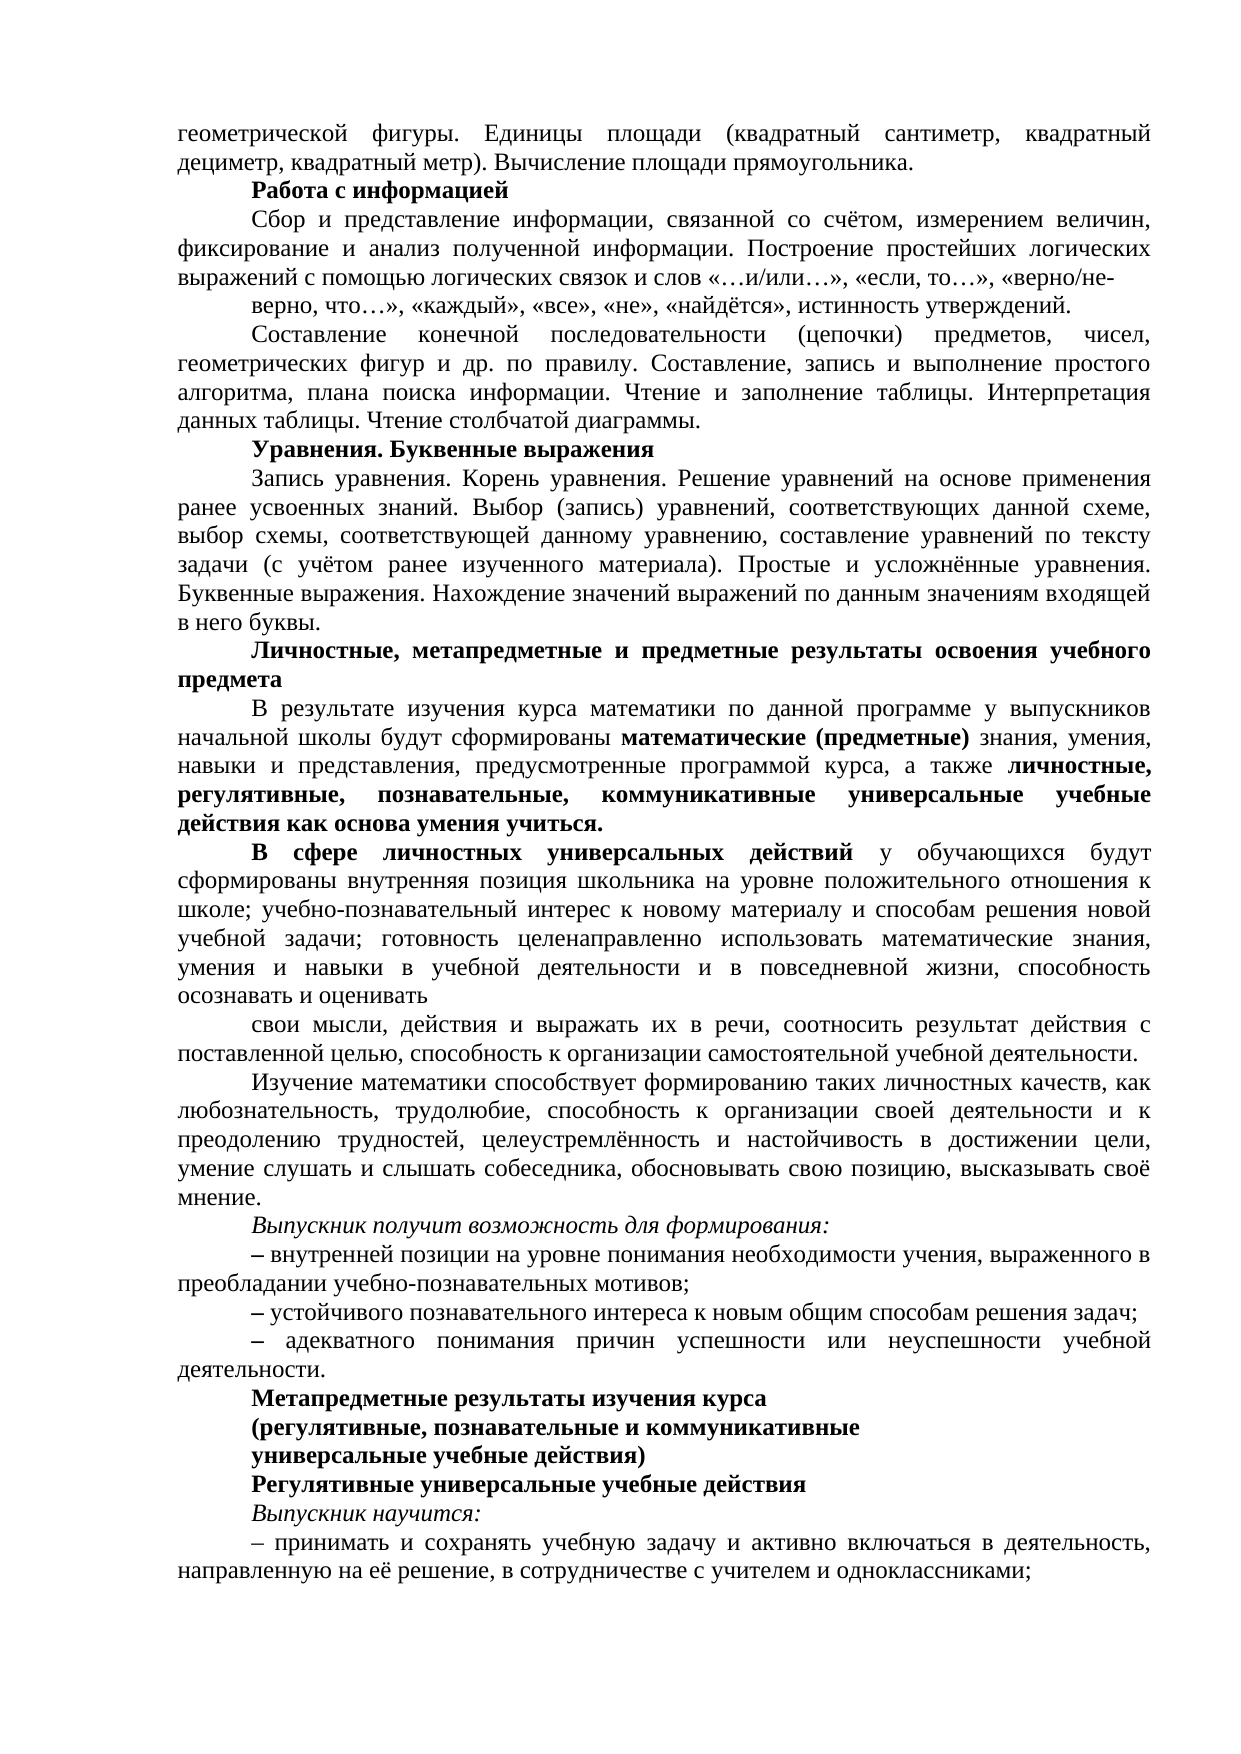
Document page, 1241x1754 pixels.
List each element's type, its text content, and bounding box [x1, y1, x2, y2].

text – принимать и сохранять учебную задачу и активно включаться в деятельность, направленную на её решение, в сотрудничестве с учителем и одноклассниками; [177, 1527, 1152, 1584]
text Изучение математики способствует формированию таких личностных качеств, как любознательность, трудолюбие, способность к организации своей деятельности и к преодолению трудностей, целеустремлённость и настойчивость в достижении цели, умение слушать и слышать собеседника, обосновывать свою позицию, высказывать своё мнение. [177, 1067, 1152, 1211]
text – адекватного понимания причин успешности или неуспешности учебной деятельности. [177, 1326, 1152, 1383]
text Регулятивные универсальные учебные действия [177, 1469, 1152, 1498]
text верно, что…», «каждый», «все», «не», «найдётся», истинность утверждений. [177, 291, 1152, 319]
text универсальные учебные действия) [177, 1441, 1152, 1469]
text Работа с информацией [177, 176, 1152, 204]
text Составление конечной последовательности (цепочки) предметов, чисел, геометрических фигур и др. по правилу. Составление, запись и выполнение простого алгоритма, плана поиска информации. Чтение и заполнение таблицы. Интерпретация данных таблицы. Чтение столбчатой диаграммы. [177, 319, 1152, 434]
text В результате изучения курса математики по данной программе у выпускников начальной школы будут сформированы математические (предметные) знания, умения, навыки и представления, предусмотренные программой курса, а также личностные, регулятивные, познавательные, коммуникативные универсальные учебные действия как основа умения учиться. [177, 693, 1152, 837]
text В сфере личностных универсальных действий у обучающихся будут сформированы внутренняя позиция школьника на уровне положительного отношения к школе; учебно-познавательный интерес к новому материалу и способам решения новой учебной задачи; готовность целенаправленно использовать математические знания, умения и навыки в учебной деятельности и в повседневной жизни, способность осознавать и оценивать [177, 837, 1152, 1009]
text Запись уравнения. Корень уравнения. Решение уравнений на основе применения ранее усвоенных знаний. Выбор (запись) уравнений, соответствующих данной схеме, выбор схемы, соответствующей данному уравнению, составление уравнений по тексту задачи (с учётом ранее изученного материала). Простые и усложнённые уравнения. Буквенные выражения. Нахождение значений выражений по данным значениям входящей в него буквы. [177, 463, 1152, 636]
text Уравнения. Буквенные выражения [177, 434, 1152, 463]
text – устойчивого познавательного интереса к новым общим способам решения задач; [177, 1297, 1152, 1326]
text свои мысли, действия и выражать их в речи, соотносить результат действия с поставленной целью, способность к организации самостоятельной учебной деятельности. [177, 1009, 1152, 1067]
text (регулятивные, познавательные и коммуникативные [177, 1412, 1152, 1441]
text Личностные, метапредметные и предметные результаты освоения учебного предмета [177, 636, 1152, 693]
text – внутренней позиции на уровне понимания необходимости учения, выраженного в преобладании учебно-познавательных мотивов; [177, 1239, 1152, 1297]
text Сбор и представление информации, связанной со счётом, измерением величин, фиксирование и анализ полученной информации. Построение простейших логических выражений с помощью логических связок и слов «…и/или…», «если, то…», «верно/не- [177, 204, 1152, 291]
text Выпускник получит возможность для формирования: [177, 1211, 1152, 1239]
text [177, 118, 1152, 176]
text Метапредметные результаты изучения курса [177, 1383, 1152, 1412]
text Выпускник научится: [177, 1498, 1152, 1527]
